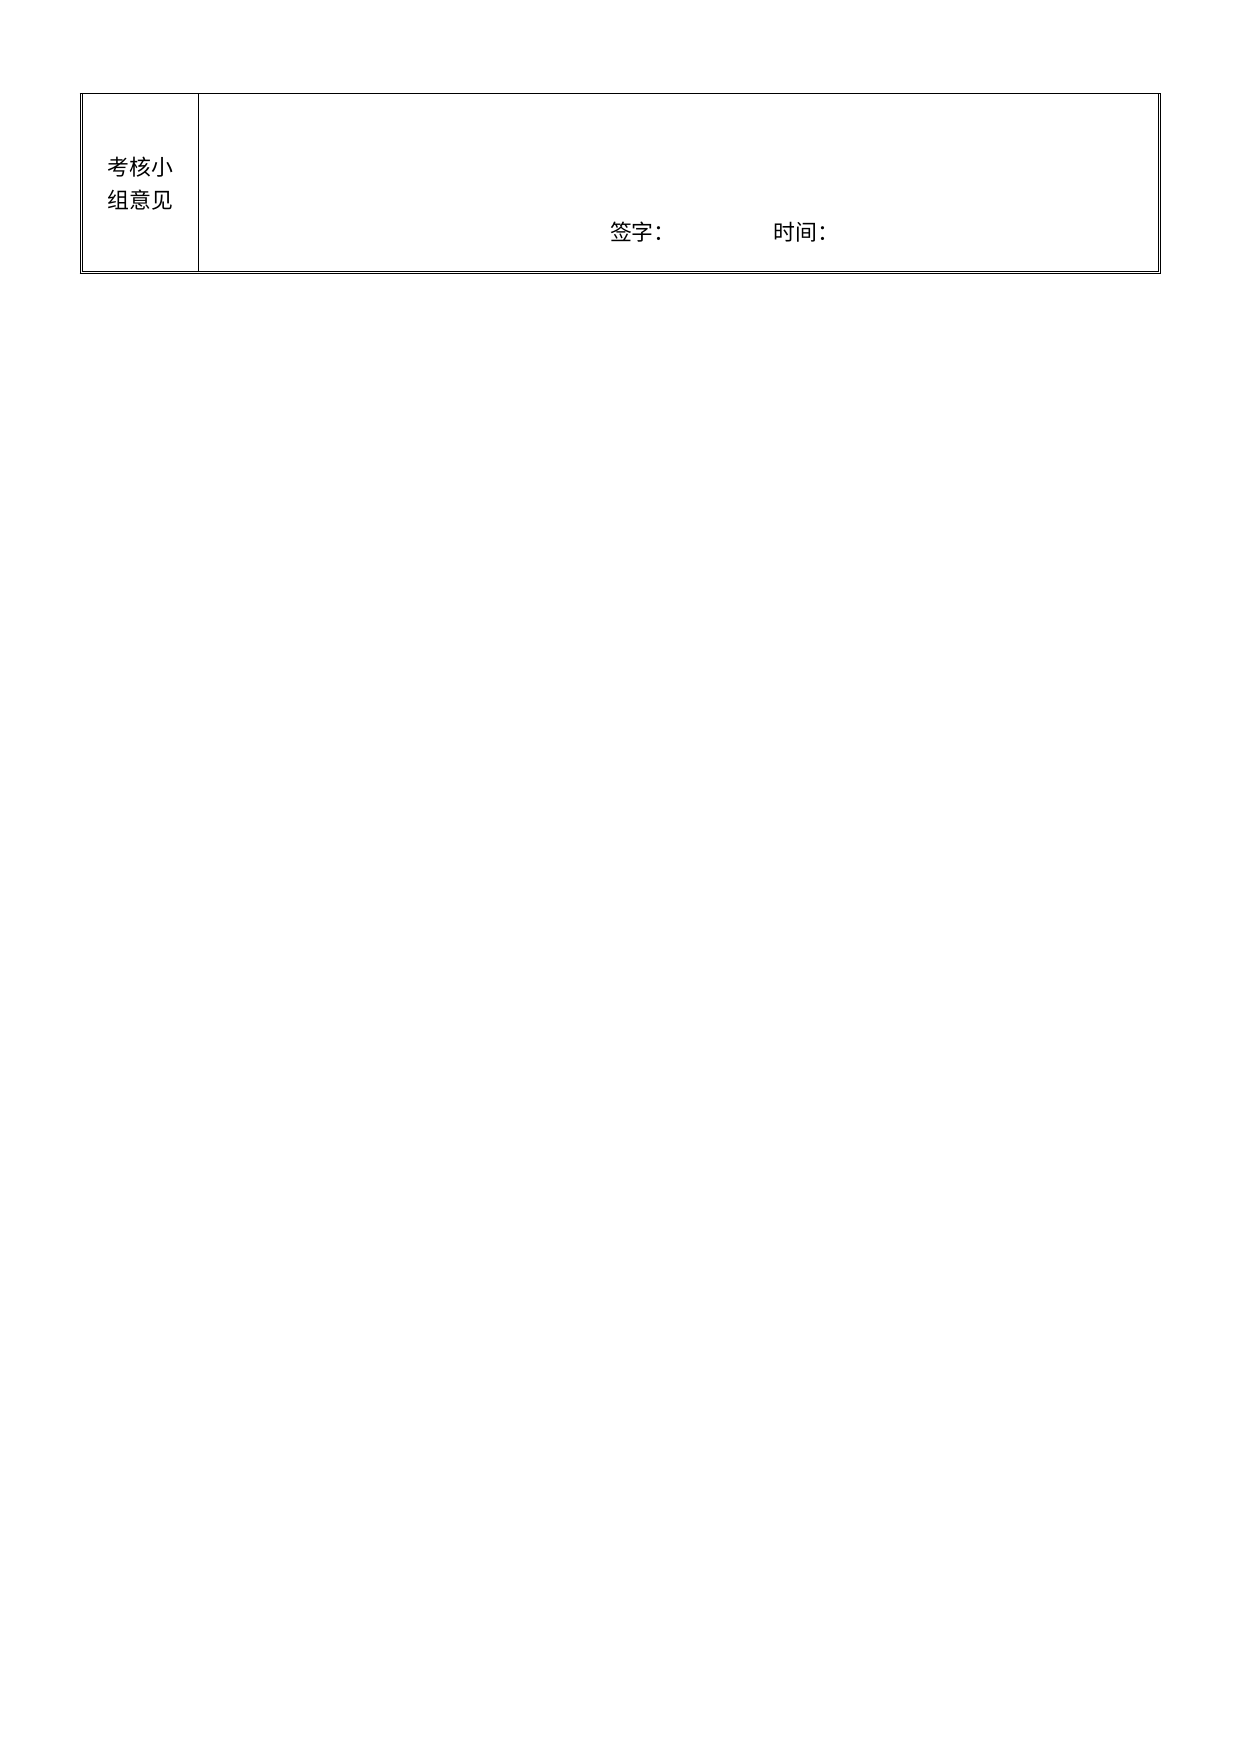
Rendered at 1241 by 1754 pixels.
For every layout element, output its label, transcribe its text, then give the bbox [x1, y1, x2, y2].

table_cell 签字： 时间： [199, 94, 1158, 271]
table_cell 考核小 组意见 [83, 94, 198, 271]
